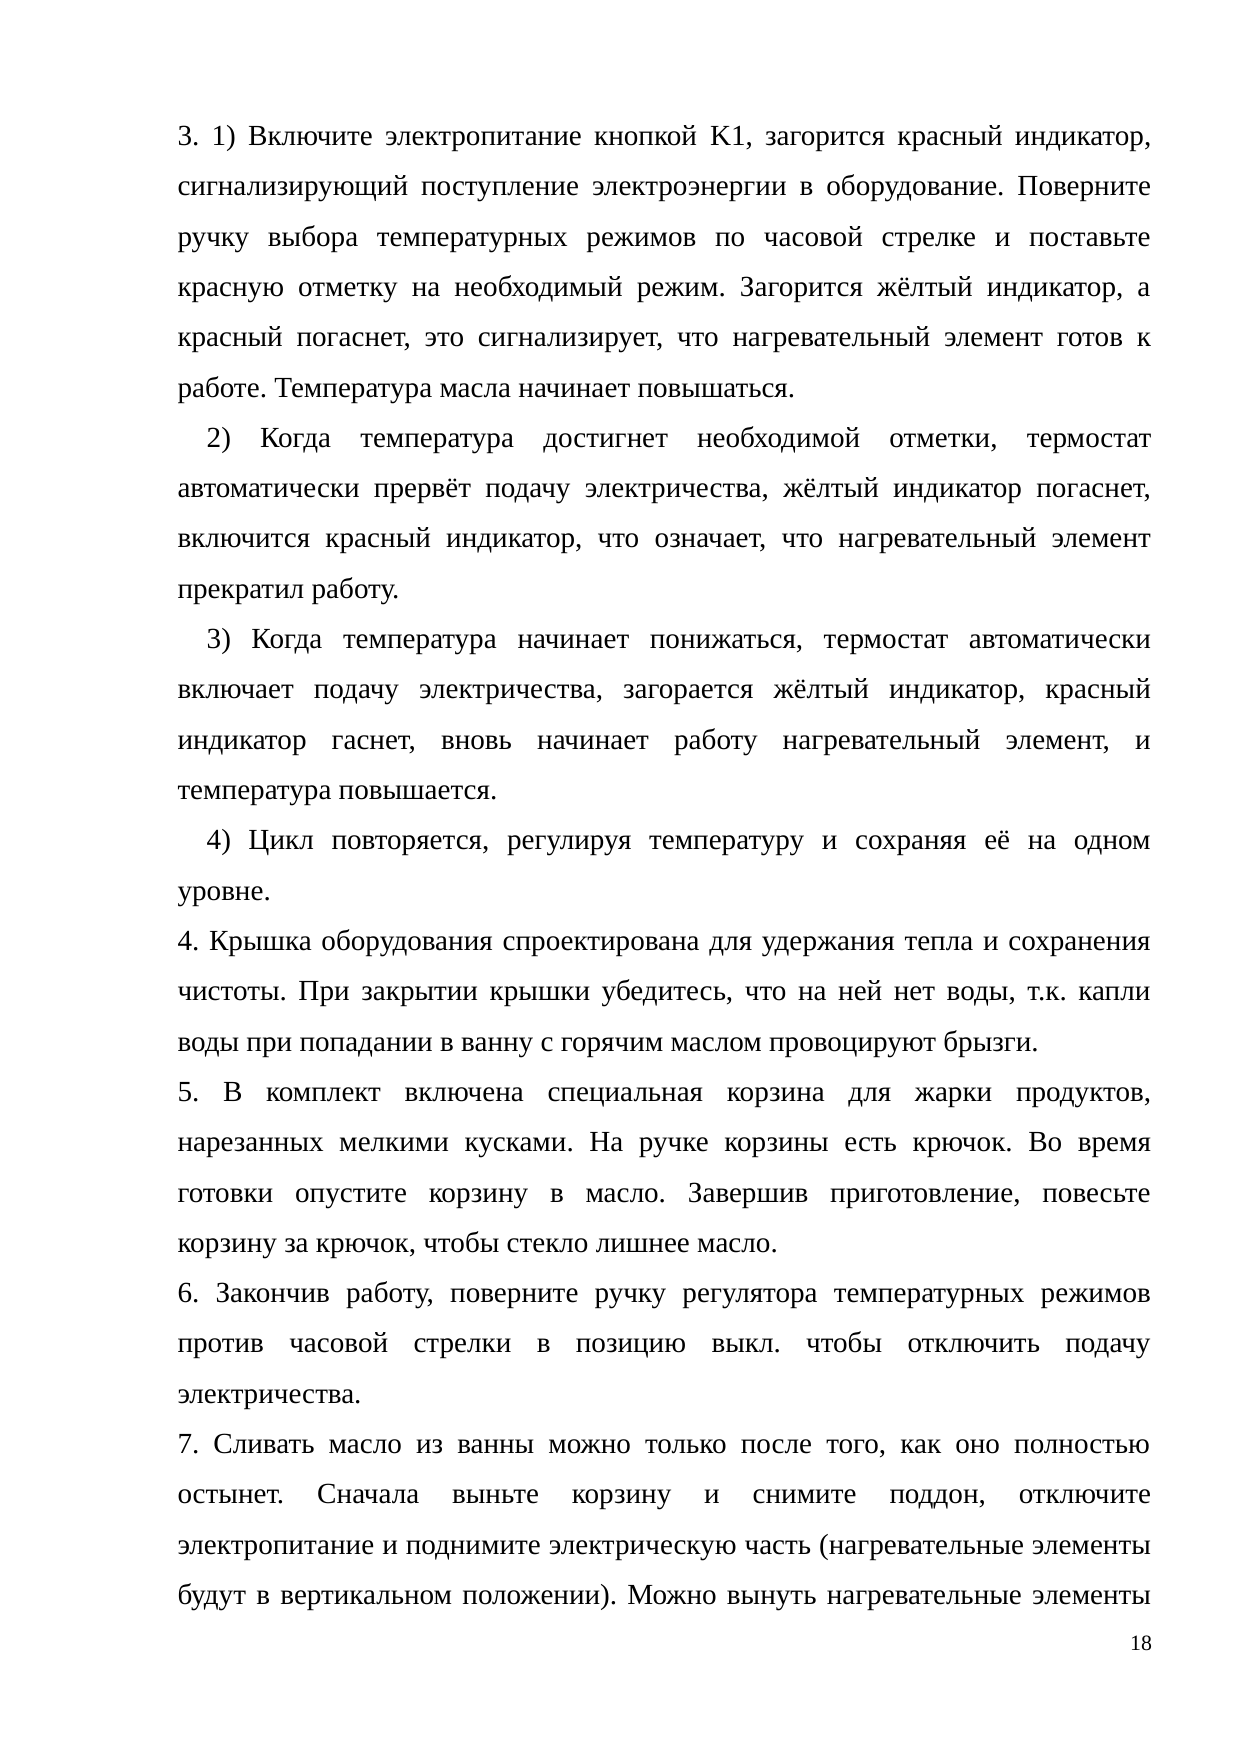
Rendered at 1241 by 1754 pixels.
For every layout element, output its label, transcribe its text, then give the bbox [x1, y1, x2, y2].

text 4) Цикл повторяется, регулируя температуру и сохраняя её на одном уровне. [177, 822, 1152, 906]
text 4. Крышка оборудования спроектирована для удержания тепла и сохранения чистоты. При закрытии крышки убедитесь, что на ней нет воды, т.к. капли воды при попадании в ванну с горячим маслом провоцируют брызги. [177, 923, 1152, 1057]
text 6. Закончив работу, поверните ручку регулятора температурных режимов против часовой стрелки в позицию выкл. чтобы отключить подачу электричества. [177, 1275, 1152, 1409]
text 3) Когда температура начинает понижаться, термостат автоматически включает подачу электричества, загорается жёлтый индикатор, красный индикатор гаснет, вновь начинает работу нагревательный элемент, и температура повышается. [177, 621, 1152, 806]
text 5. В комплект включена специальная корзина для жарки продуктов, нарезанных мелкими кусками. На ручке корзины есть крючок. Во время готовки опустите корзину в масло. Завершив приготовление, повесьте корзину за крючок, чтобы стекло лишнее масло. [177, 1074, 1152, 1258]
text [177, 1426, 1152, 1611]
text 2) Когда температура достигнет необходимой отметки, термостат автоматически прервёт подачу электричества, жёлтый индикатор погаснет, включится красный индикатор, что означает, что нагревательный элемент прекратил работу. [177, 420, 1152, 604]
text 3. 1) Включите электропитание кнопкой K1, загорится красный индикатор, сигнализирующий поступление электроэнергии в оборудование. Поверните ручку выбора температурных режимов по часовой стрелке и поставьте красную отметку на необходимый режим. Загорится жёлтый индикатор, а красный погаснет, это сигнализирует, что нагревательный элемент готов к работе. Температура масла начинает повышаться. [177, 118, 1152, 403]
